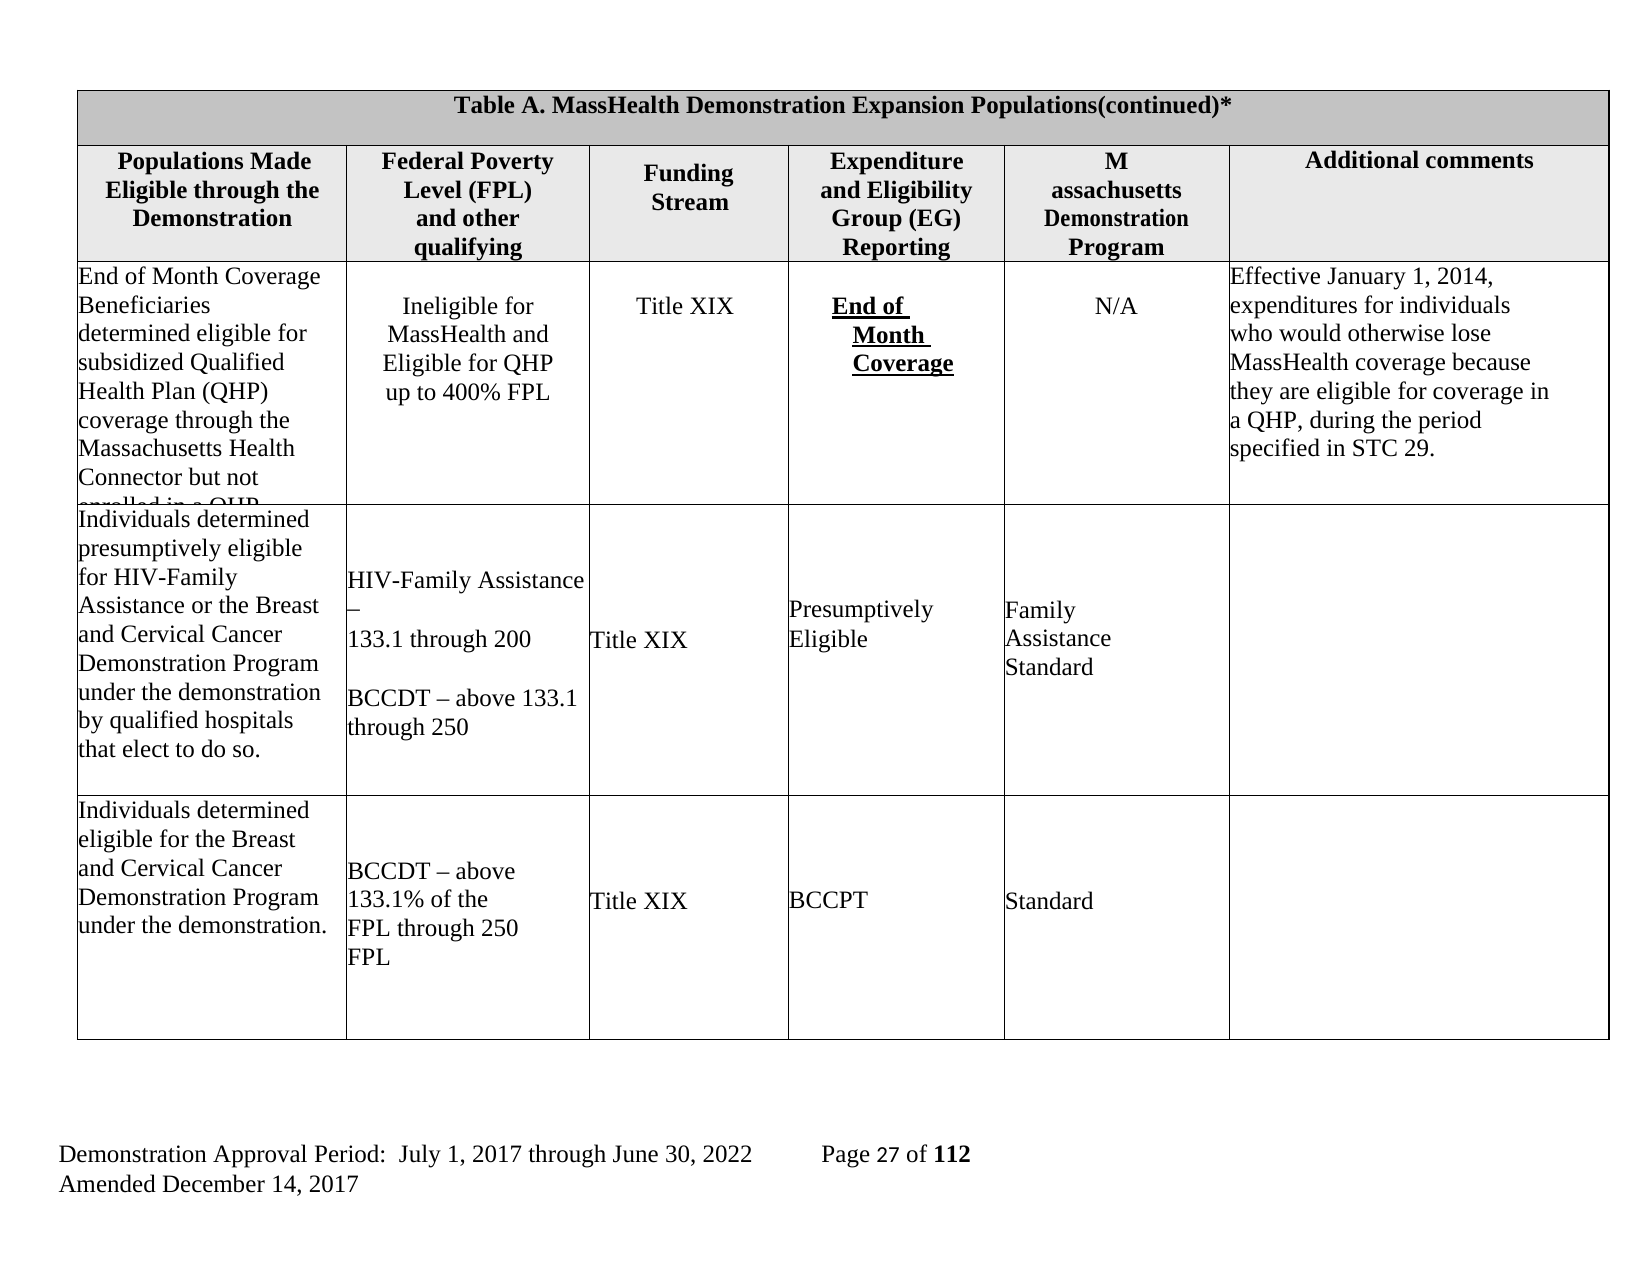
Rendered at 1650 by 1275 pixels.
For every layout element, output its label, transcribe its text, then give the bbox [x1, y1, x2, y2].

table_cell Standard [1005, 796, 1229, 1038]
table_cell Title XIX [590, 796, 788, 1038]
table_cell Individuals determined eligible for the Breast and Cervical Cancer Demonstration Program under the demonstration. [78, 796, 346, 1038]
table_cell [1230, 796, 1608, 1038]
table_cell Federal Poverty Level (FPL) and other qualifying criteria [347, 146, 589, 261]
table_cell Title XIX [590, 262, 788, 504]
table_cell End of Month Coverage Beneficiaries determined eligible for subsidized Qualified Health Plan (QHP) coverage through the Massachusetts Health Connector but not enrolled in a QHP [78, 262, 346, 504]
table_cell Funding Stream [590, 146, 788, 261]
table_cell Ineligible for MassHealth and Eligible for QHP up to 400% FPL [347, 262, 589, 504]
table_cell [1230, 505, 1608, 795]
table_cell Presumptively Eligible [789, 505, 1004, 795]
table_header Table A. MassHealth Demonstration Expansion Populations(continued)* [78, 91, 1608, 145]
table_cell Individuals determined presumptively eligible for HIV-Family Assistance or the Breast and Cervical Cancer Demonstration Program under the demonstration by qualified hospitals that elect to do so. [78, 505, 346, 795]
table_cell N/A [1005, 262, 1229, 504]
table_cell HIV-Family Assistance – 133.1 through 200 BCCDT – above 133.1 through 250 [347, 505, 589, 795]
table_cell Family Assistance Standard [1005, 505, 1229, 795]
table_cell Populations Made Eligible through the Demonstration [78, 146, 346, 261]
table_cell Effective January 1, 2014, expenditures for individuals who would otherwise lose MassHealth coverage because they are eligible for coverage in a QHP, during the period specified in STC 29. [1230, 262, 1608, 504]
table_cell End of Month Coverage [789, 262, 1004, 504]
table_cell Massachusetts Demonstration Program [1005, 146, 1229, 261]
table_cell BCCPT [789, 796, 1004, 1038]
table_cell Title XIX [590, 505, 788, 795]
table_cell Expenditure and Eligibility Group (EG) Reporting [789, 146, 1004, 261]
table_cell Additional comments [1230, 146, 1608, 261]
table_cell BCCDT – above 133.1% of the FPL through 250 FPL [347, 796, 589, 1038]
